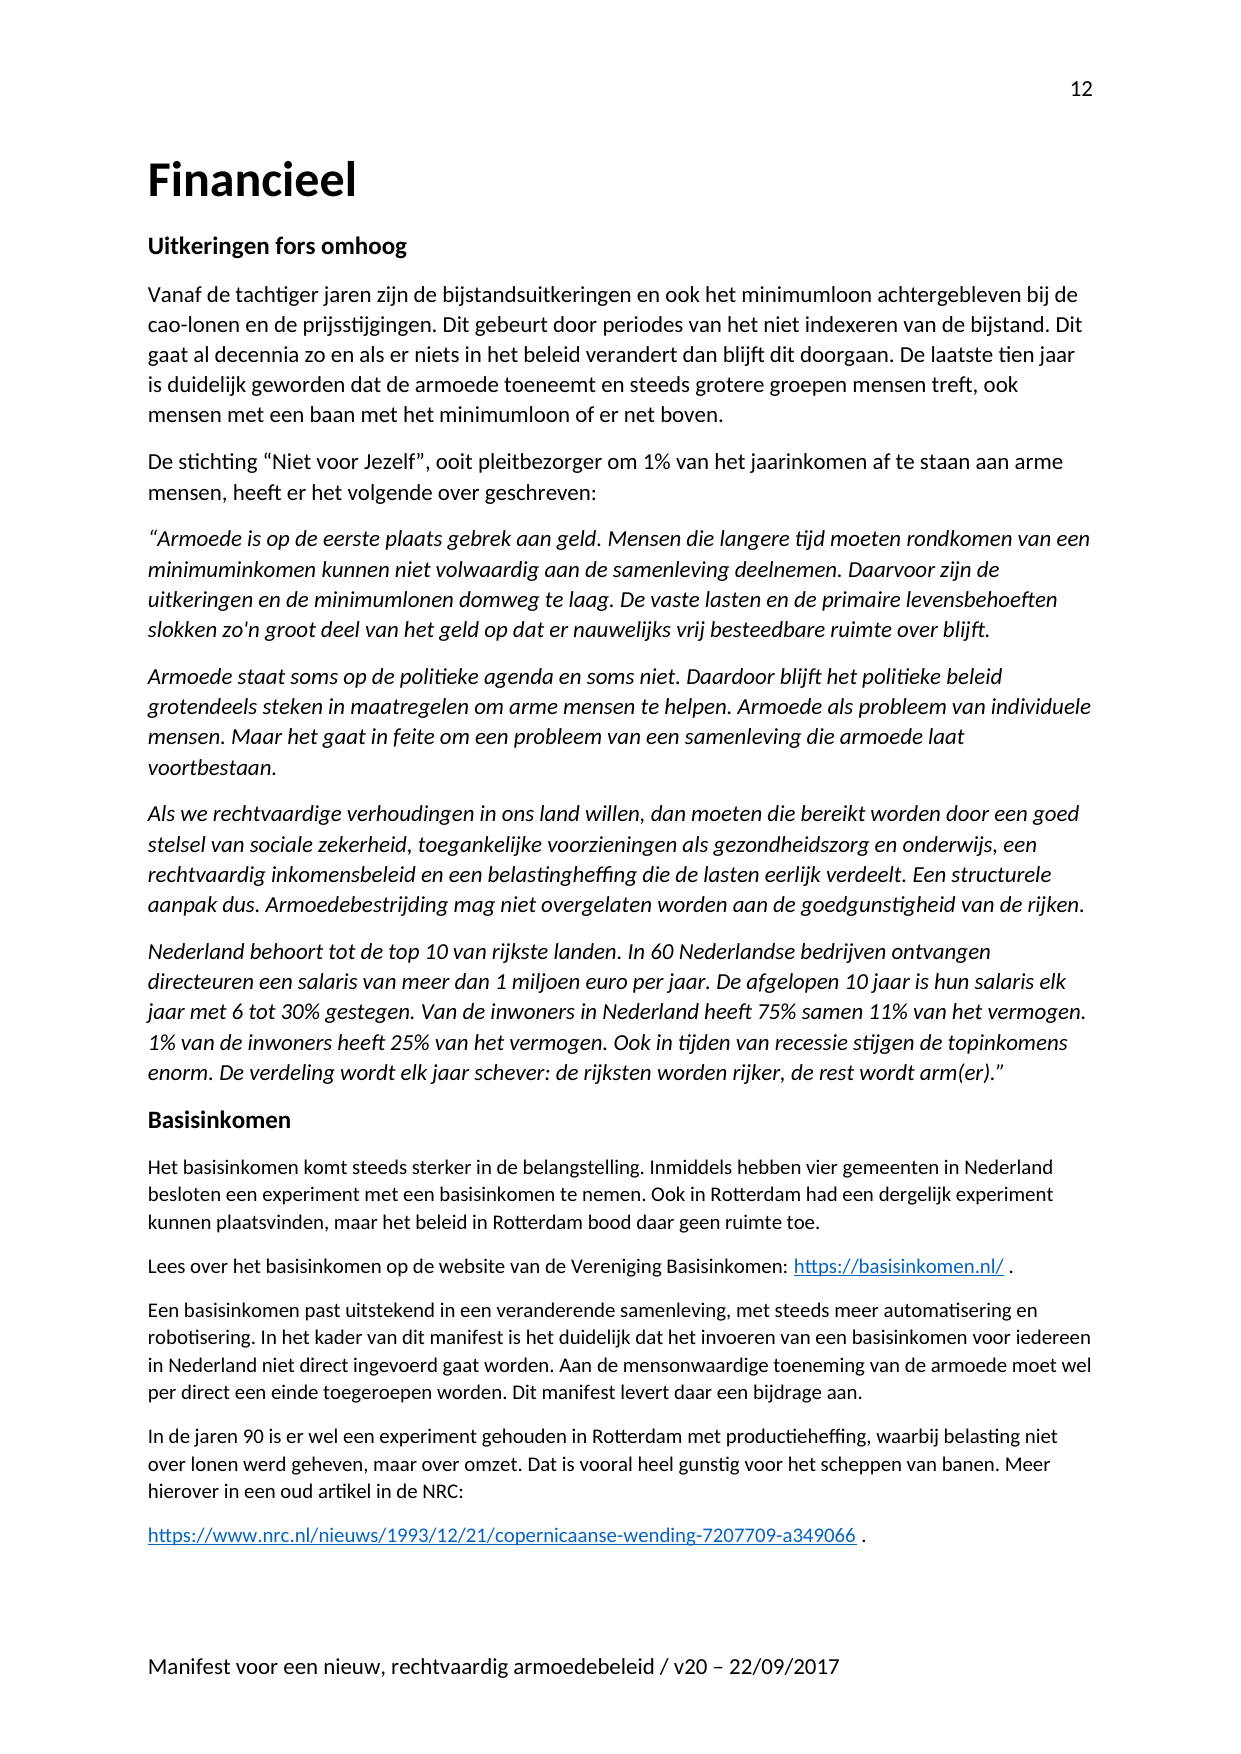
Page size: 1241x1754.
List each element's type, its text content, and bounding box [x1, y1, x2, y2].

text https://www.nrc.nl/nieuws/1993/12/21/copernicaanse-wending-7207709-a349066 . [148, 1522, 1093, 1548]
text Als we rechtvaardige verhoudingen in ons land willen, dan moeten die bereikt worden door een goed stelsel van sociale zekerheid, toegankelijke voorzieningen als gezondheidszorg en onderwijs, een rechtvaardig inkomensbeleid en een belastingheffing die de lasten eerlijk verdeelt. Een structurele aanpak dus. Armoedebestrijding mag niet overgelaten worden aan de goedgunstigheid van de rijken. [148, 799, 1093, 918]
text “Armoede is op de eerste plaats gebrek aan geld. Mensen die langere tijd moeten rondkomen van een minimuminkomen kunnen niet volwaardig aan de samenleving deelnemen. Daarvoor zijn de uitkeringen en de minimumlonen domweg te laag. De vaste lasten en de primaire levensbehoeften slokken zo'n groot deel van het geld op dat er nauwelijks vrij besteedbare ruimte over blijft. [148, 524, 1093, 643]
text Een basisinkomen past uitstekend in een veranderende samenleving, met steeds meer automatisering en robotisering. In het kader van dit manifest is het duidelijk dat het invoeren van een basisinkomen voor iedereen in Nederland niet direct ingevoerd gaat worden. Aan de mensonwaardige toeneming van de armoede moet wel per direct een einde toegeroepen worden. Dit manifest levert daar een bijdrage aan. [148, 1297, 1093, 1405]
text Het basisinkomen komt steeds sterker in de belangstelling. Inmiddels hebben vier gemeenten in Nederland besloten een experiment met een basisinkomen te nemen. Ook in Rotterdam had een dergelijk experiment kunnen plaatsvinden, maar het beleid in Rotterdam bood daar geen ruimte toe. [148, 1154, 1093, 1234]
text In de jaren 90 is er wel een experiment gehouden in Rotterdam met productieheffing, waarbij belasting niet over lonen werd geheven, maar over omzet. Dat is vooral heel gunstig voor het scheppen van banen. Meer hierover in een oud artikel in de NRC: [148, 1423, 1093, 1504]
text Vanaf de tachtiger jaren zijn de bijstandsuitkeringen en ook het minimumloon achtergebleven bij de cao-lonen en de prijsstijgingen. Dit gebeurt door periodes van het niet indexeren van de bijstand. Dit gaat al decennia zo en als er niets in het beleid verandert dan blijft dit doorgaan. De laatste tien jaar is duidelijk geworden dat de armoede toeneemt en steeds grotere groepen mensen treft, ook mensen met een baan met het minimumloon of er net boven. [148, 280, 1093, 428]
text De stichting “Niet voor Jezelf”, ooit pleitbezorger om 1% van het jaarinkomen af te staan aan arme mensen, heeft er het volgende over geschreven: [148, 447, 1093, 506]
text Basisinkomen [148, 1105, 1093, 1135]
text Lees over het basisinkomen op de website van de Vereniging Basisinkomen: https://basisinkomen.nl/ . [148, 1253, 1093, 1278]
text Armoede staat soms op de politieke agenda en soms niet. Daardoor blijft het politieke beleid grotendeels steken in maatregelen om arme mensen te helpen. Armoede als probleem van individuele mensen. Maar het gaat in feite om een probleem van een samenleving die armoede laat voortbestaan. [148, 662, 1093, 781]
text Financieel [148, 148, 1093, 209]
text Nederland behoort tot de top 10 van rijkste landen. In 60 Nederlandse bedrijven ontvangen directeuren een salaris van meer dan 1 miljoen euro per jaar. De afgelopen 10 jaar is hun salaris elk jaar met 6 tot 30% gestegen. Van de inwoners in Nederland heeft 75% samen 11% van het vermogen. 1% van de inwoners heeft 25% van het vermogen. Ook in tijden van recessie stijgen de topinkomens enorm. De verdeling wordt elk jaar schever: de rijksten worden rijker, de rest wordt arm(er).” [148, 937, 1093, 1086]
text Uitkeringen fors omhoog [148, 230, 1093, 261]
